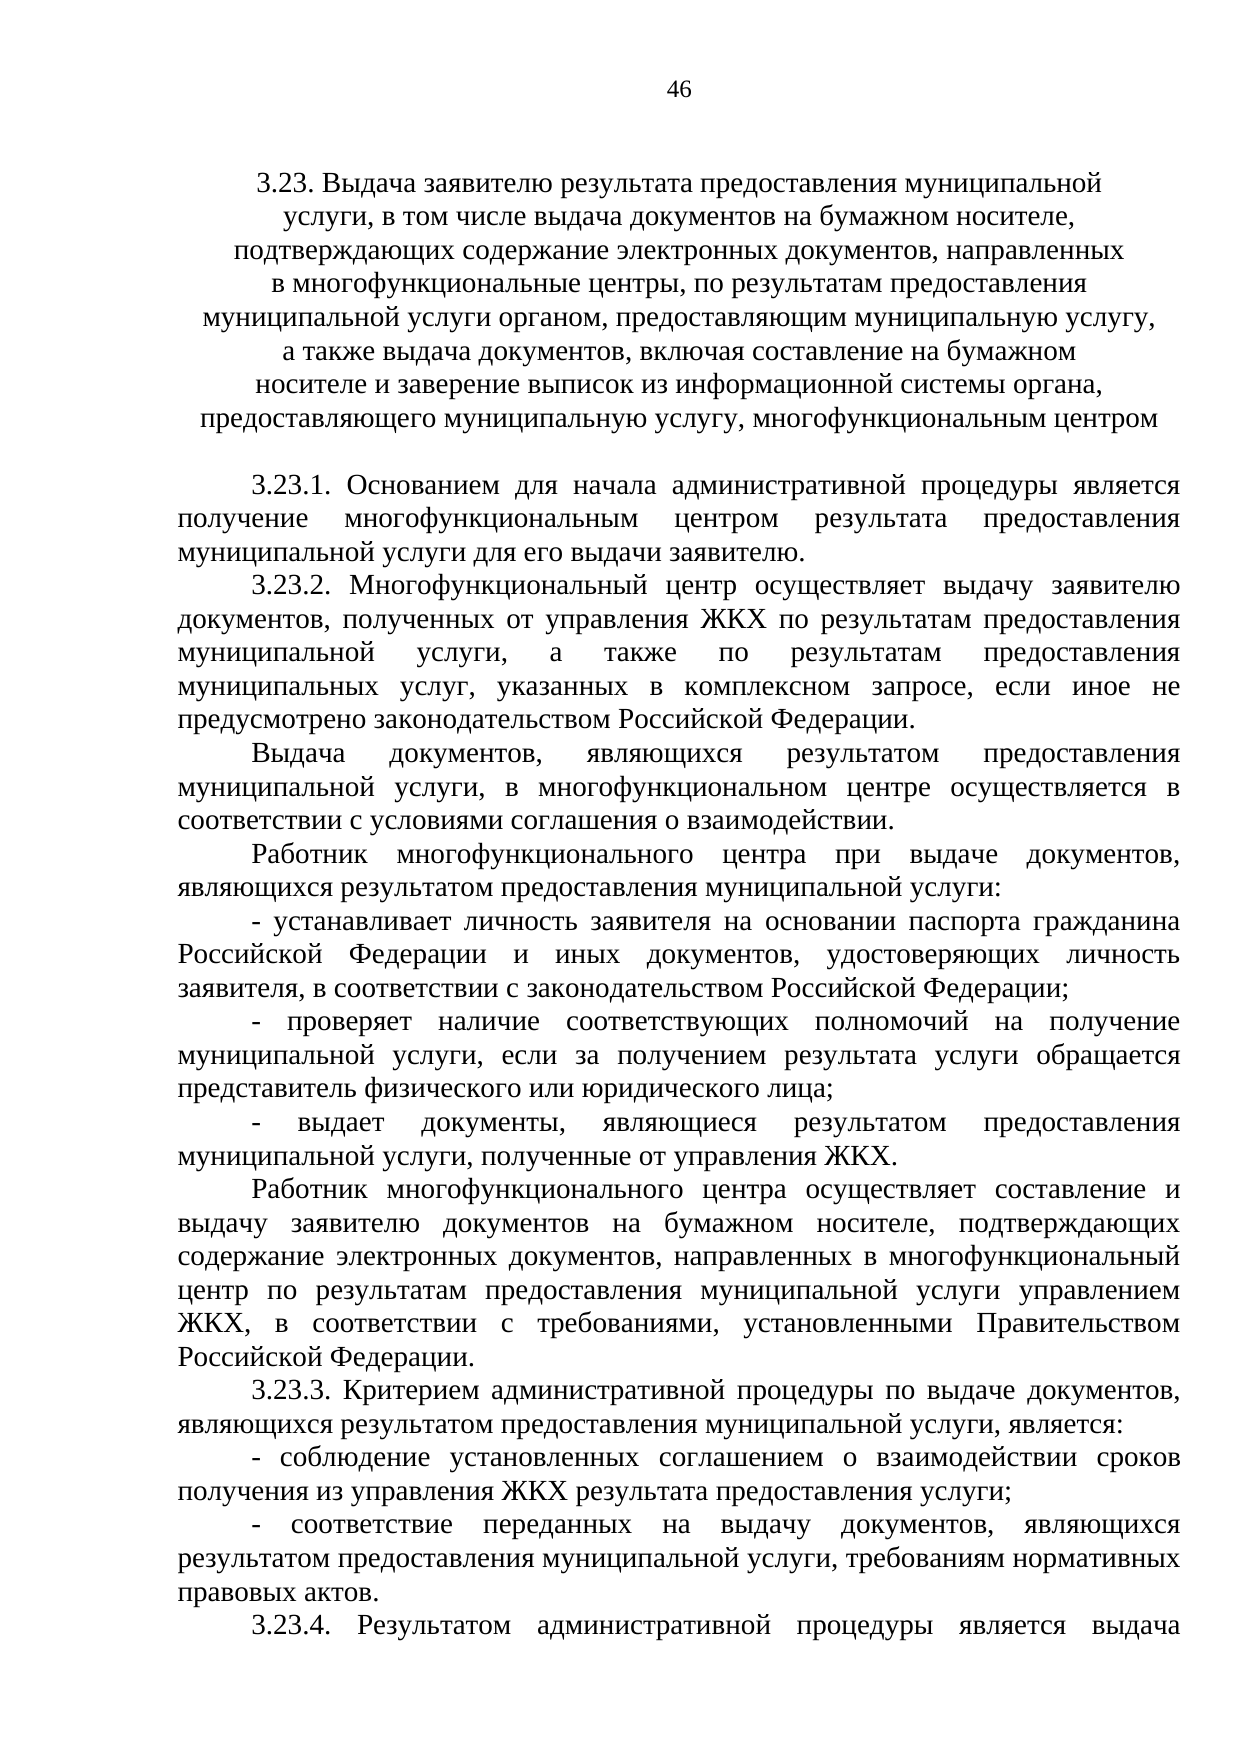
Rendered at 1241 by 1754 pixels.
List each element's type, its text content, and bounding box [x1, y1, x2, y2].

text 3.23. Выдача заявителю результата предоставления муниципальной [177, 165, 1181, 198]
text 3.23.3. Критерием административной процедуры по выдаче документов, являющихся результатом предоставления муниципальной услуги, является: [177, 1372, 1181, 1439]
text - соответствие переданных на выдачу документов, являющихся результатом предоставления муниципальной услуги, требованиям нормативных правовых актов. [177, 1507, 1181, 1607]
text предоставляющего муниципальную услугу, многофункциональным центром [177, 400, 1181, 433]
text 3.23.1. Основанием для начала административной процедуры является получение многофункциональным центром результата предоставления муниципальной услуги для его выдачи заявителю. [177, 467, 1181, 567]
text подтверждающих содержание электронных документов, направленных [177, 232, 1181, 266]
text услуги, в том числе выдача документов на бумажном носителе, [177, 198, 1181, 232]
text - выдает документы, являющиеся результатом предоставления муниципальной услуги, полученные от управления ЖКХ. [177, 1104, 1181, 1171]
text - устанавливает личность заявителя на основании паспорта гражданина Российской Федерации и иных документов, удостоверяющих личность заявителя, в соответствии с законодательством Российской Федерации; [177, 903, 1181, 1003]
text - проверяет наличие соответствующих полномочий на получение муниципальной услуги, если за получением результата услуги обращается представитель физического или юридического лица; [177, 1003, 1181, 1104]
text Выдача документов, являющихся результатом предоставления муниципальной услуги, в многофункциональном центре осуществляется в соответствии с условиями соглашения о взаимодействии. [177, 735, 1181, 836]
text 3.23.2. Многофункциональный центр осуществляет выдачу заявителю документов, полученных от управления ЖКХ по результатам предоставления муниципальной услуги, а также по результатам предоставления муниципальных услуг, указанных в комплексном запросе, если иное не предусмотрено законодательством Российской Федерации. [177, 567, 1181, 735]
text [177, 1607, 1181, 1641]
text Работник многофункционального центра при выдаче документов, являющихся результатом предоставления муниципальной услуги: [177, 836, 1181, 903]
text а также выдача документов, включая составление на бумажном [177, 333, 1181, 366]
text в многофункциональные центры, по результатам предоставления [177, 266, 1181, 299]
text муниципальной услуги органом, предоставляющим муниципальную услугу, [177, 299, 1181, 333]
text - соблюдение установленных соглашением о взаимодействии сроков получения из управления ЖКХ результата предоставления услуги; [177, 1439, 1181, 1507]
text носителе и заверение выписок из информационной системы органа, [177, 366, 1181, 400]
text Работник многофункционального центра осуществляет составление и выдачу заявителю документов на бумажном носителе, подтверждающих содержание электронных документов, направленных в многофункциональный центр по результатам предоставления муниципальной услуги управлением ЖКХ, в соответствии с требованиями, установленными Правительством Российской Федерации. [177, 1171, 1181, 1372]
